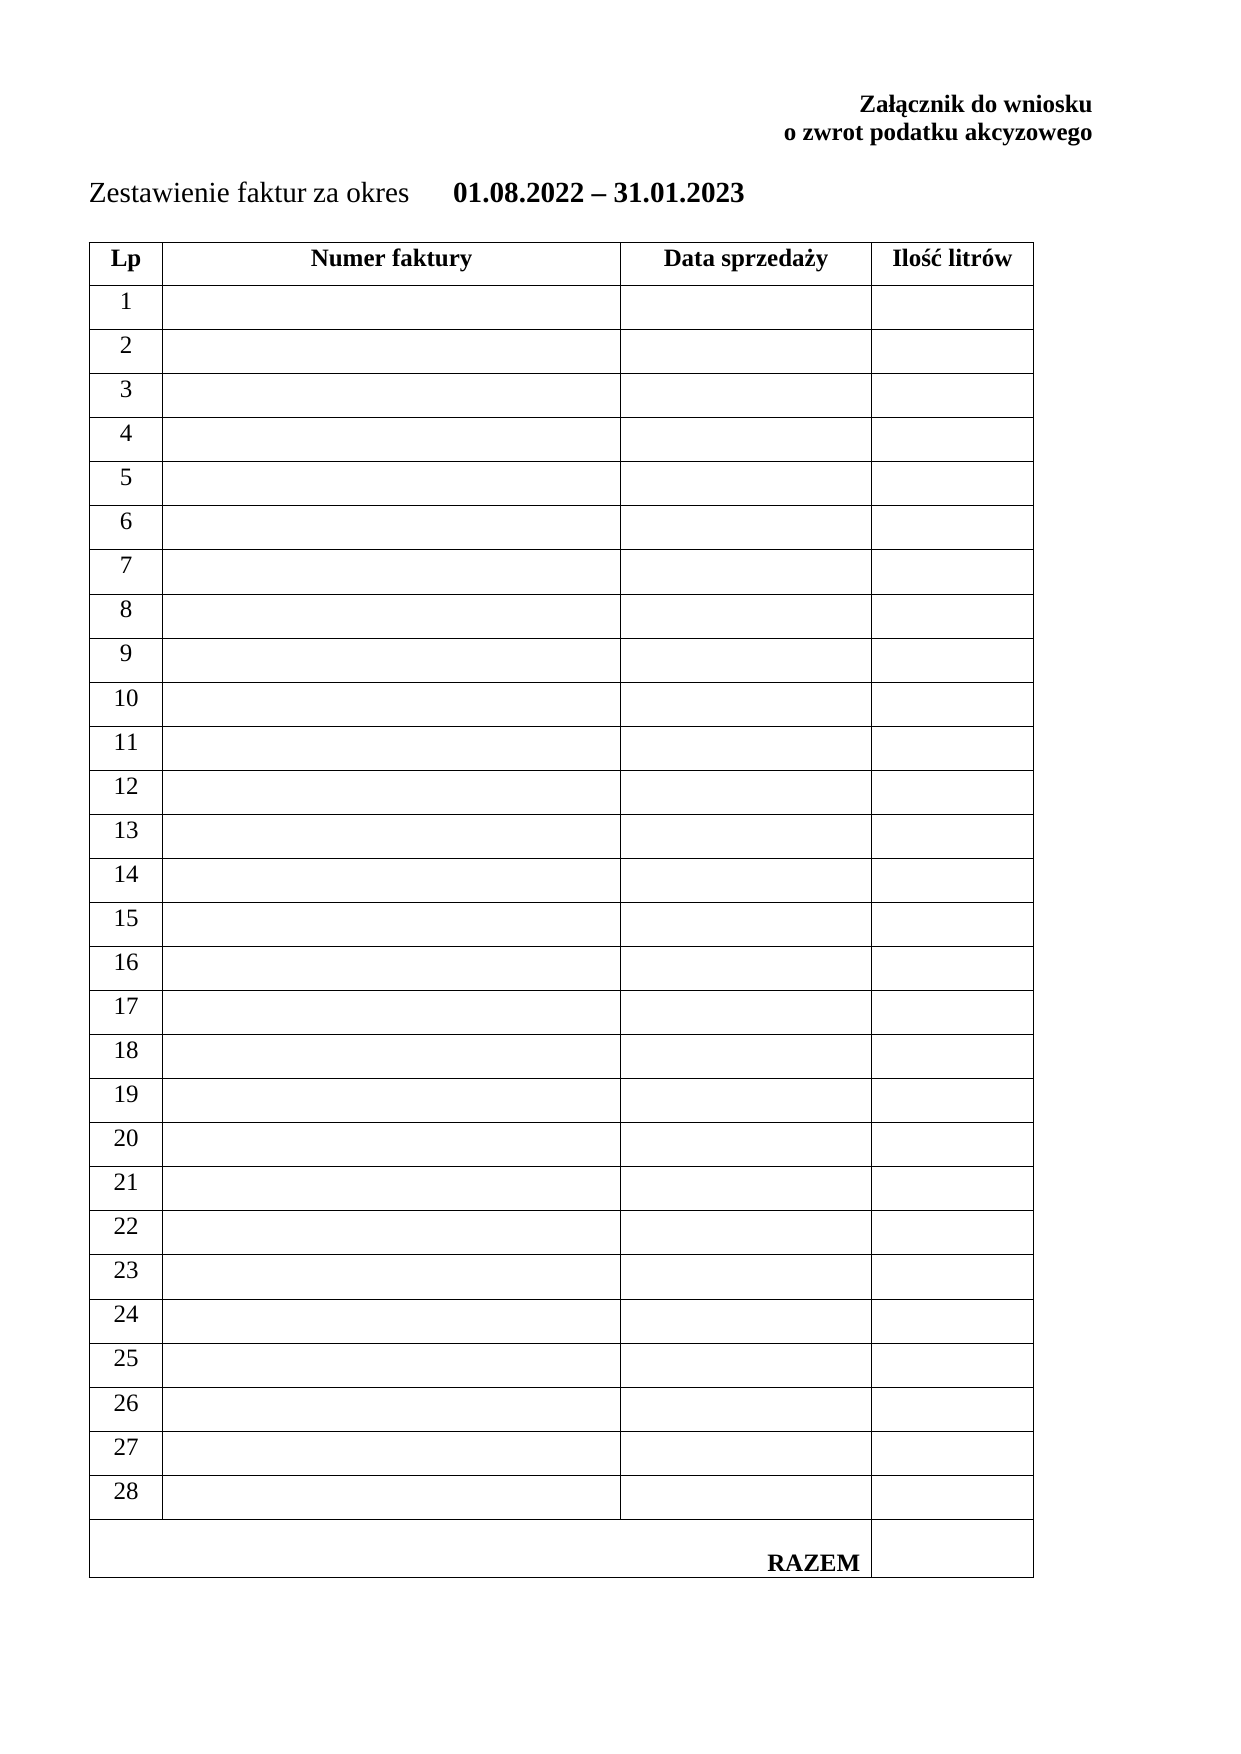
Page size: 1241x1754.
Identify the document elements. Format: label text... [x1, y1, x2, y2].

table_cell [163, 1300, 620, 1342]
table_cell [621, 727, 871, 770]
table_cell [621, 286, 871, 329]
table_cell [621, 1476, 871, 1519]
table_cell [872, 639, 1033, 682]
table_cell [872, 1432, 1033, 1475]
table_cell [872, 991, 1033, 1034]
table_cell [621, 1079, 871, 1122]
table_cell 16 [90, 947, 162, 990]
table_cell [872, 330, 1033, 373]
table_header Data sprzedaży [621, 243, 871, 285]
table_cell [872, 286, 1033, 329]
table_cell 27 [90, 1432, 162, 1475]
table_cell 8 [90, 595, 162, 637]
table_cell 3 [90, 374, 162, 417]
table_cell 24 [90, 1300, 162, 1342]
table_cell [621, 550, 871, 593]
table_cell 21 [90, 1167, 162, 1210]
table_cell [872, 815, 1033, 858]
table_cell 19 [90, 1079, 162, 1122]
table_cell [163, 462, 620, 505]
table_cell 18 [90, 1035, 162, 1078]
table_cell [163, 1344, 620, 1387]
table_cell [872, 1211, 1033, 1254]
table_cell [163, 286, 620, 329]
table_cell 1 [90, 286, 162, 329]
table_cell [872, 683, 1033, 726]
table_cell [621, 903, 871, 946]
table_cell [621, 1388, 871, 1431]
table_cell 26 [90, 1388, 162, 1431]
table_cell 11 [90, 727, 162, 770]
table_cell 15 [90, 903, 162, 946]
table_cell [872, 1079, 1033, 1122]
table_cell [621, 1123, 871, 1166]
table_cell [163, 1255, 620, 1298]
table_cell [621, 1211, 871, 1254]
table_cell [163, 683, 620, 726]
table_cell [872, 1476, 1033, 1519]
table_cell [872, 771, 1033, 814]
table_cell 9 [90, 639, 162, 682]
table_cell [163, 550, 620, 593]
table_cell [163, 595, 620, 637]
table_cell [872, 595, 1033, 637]
table_cell [163, 374, 620, 417]
table_cell [621, 1167, 871, 1210]
table_cell [872, 1123, 1033, 1166]
text o zwrot podatku akcyzowego [89, 117, 1092, 146]
table_cell 7 [90, 550, 162, 593]
table_cell [872, 374, 1033, 417]
table_cell 23 [90, 1255, 162, 1298]
table_cell [621, 1344, 871, 1387]
table_cell 5 [90, 462, 162, 505]
table_cell [163, 1167, 620, 1210]
text Zestawienie faktur za okres 01.08.2022 – 31.01.2023 [89, 175, 1092, 208]
table_cell [872, 550, 1033, 593]
table_cell 28 [90, 1476, 162, 1519]
table_cell [163, 330, 620, 373]
table_cell [621, 639, 871, 682]
table_header Numer faktury [163, 243, 620, 285]
table_cell [872, 418, 1033, 461]
table_cell [621, 462, 871, 505]
table_cell 14 [90, 859, 162, 902]
table_cell 20 [90, 1123, 162, 1166]
table_cell [163, 903, 620, 946]
table_cell [163, 506, 620, 549]
table_cell 4 [90, 418, 162, 461]
table_cell [163, 727, 620, 770]
table_cell 2 [90, 330, 162, 373]
table_cell [872, 727, 1033, 770]
table_cell [163, 1079, 620, 1122]
table_cell [872, 462, 1033, 505]
table_cell [872, 506, 1033, 549]
table_cell [872, 947, 1033, 990]
table_cell [621, 330, 871, 373]
table_cell [621, 418, 871, 461]
table_cell [163, 771, 620, 814]
table_cell [163, 1432, 620, 1475]
table_cell 13 [90, 815, 162, 858]
table_cell [872, 859, 1033, 902]
table_cell [163, 991, 620, 1034]
table_cell [621, 374, 871, 417]
table_cell [621, 506, 871, 549]
table_cell [621, 991, 871, 1034]
table_cell [872, 903, 1033, 946]
table_cell [621, 1035, 871, 1078]
table_cell [163, 1388, 620, 1431]
table_cell [163, 1035, 620, 1078]
table_cell [872, 1520, 1033, 1577]
table_cell [872, 1300, 1033, 1342]
table_cell 6 [90, 506, 162, 549]
table_cell [621, 859, 871, 902]
table_cell [872, 1167, 1033, 1210]
table_cell 22 [90, 1211, 162, 1254]
table_cell RAZEM [90, 1520, 871, 1577]
table_cell [872, 1344, 1033, 1387]
table_cell [621, 1300, 871, 1342]
table_header Lp [90, 243, 162, 285]
table_header Ilość litrów [872, 243, 1033, 285]
table_cell [163, 859, 620, 902]
table_cell [621, 771, 871, 814]
table_cell 12 [90, 771, 162, 814]
table_cell 10 [90, 683, 162, 726]
table_cell 25 [90, 1344, 162, 1387]
text Załącznik do wniosku [89, 89, 1092, 117]
table_cell [621, 1432, 871, 1475]
table_cell [872, 1035, 1033, 1078]
table_cell [621, 815, 871, 858]
table_cell [163, 1211, 620, 1254]
table_cell [163, 639, 620, 682]
table_cell [621, 947, 871, 990]
table_cell [621, 595, 871, 637]
table_cell [163, 1123, 620, 1166]
table_cell [872, 1255, 1033, 1298]
table_cell [621, 683, 871, 726]
table_cell [163, 947, 620, 990]
table_cell [163, 1476, 620, 1519]
table_cell [163, 418, 620, 461]
table_cell [621, 1255, 871, 1298]
table_cell 17 [90, 991, 162, 1034]
table_cell [163, 815, 620, 858]
table_cell [872, 1388, 1033, 1431]
